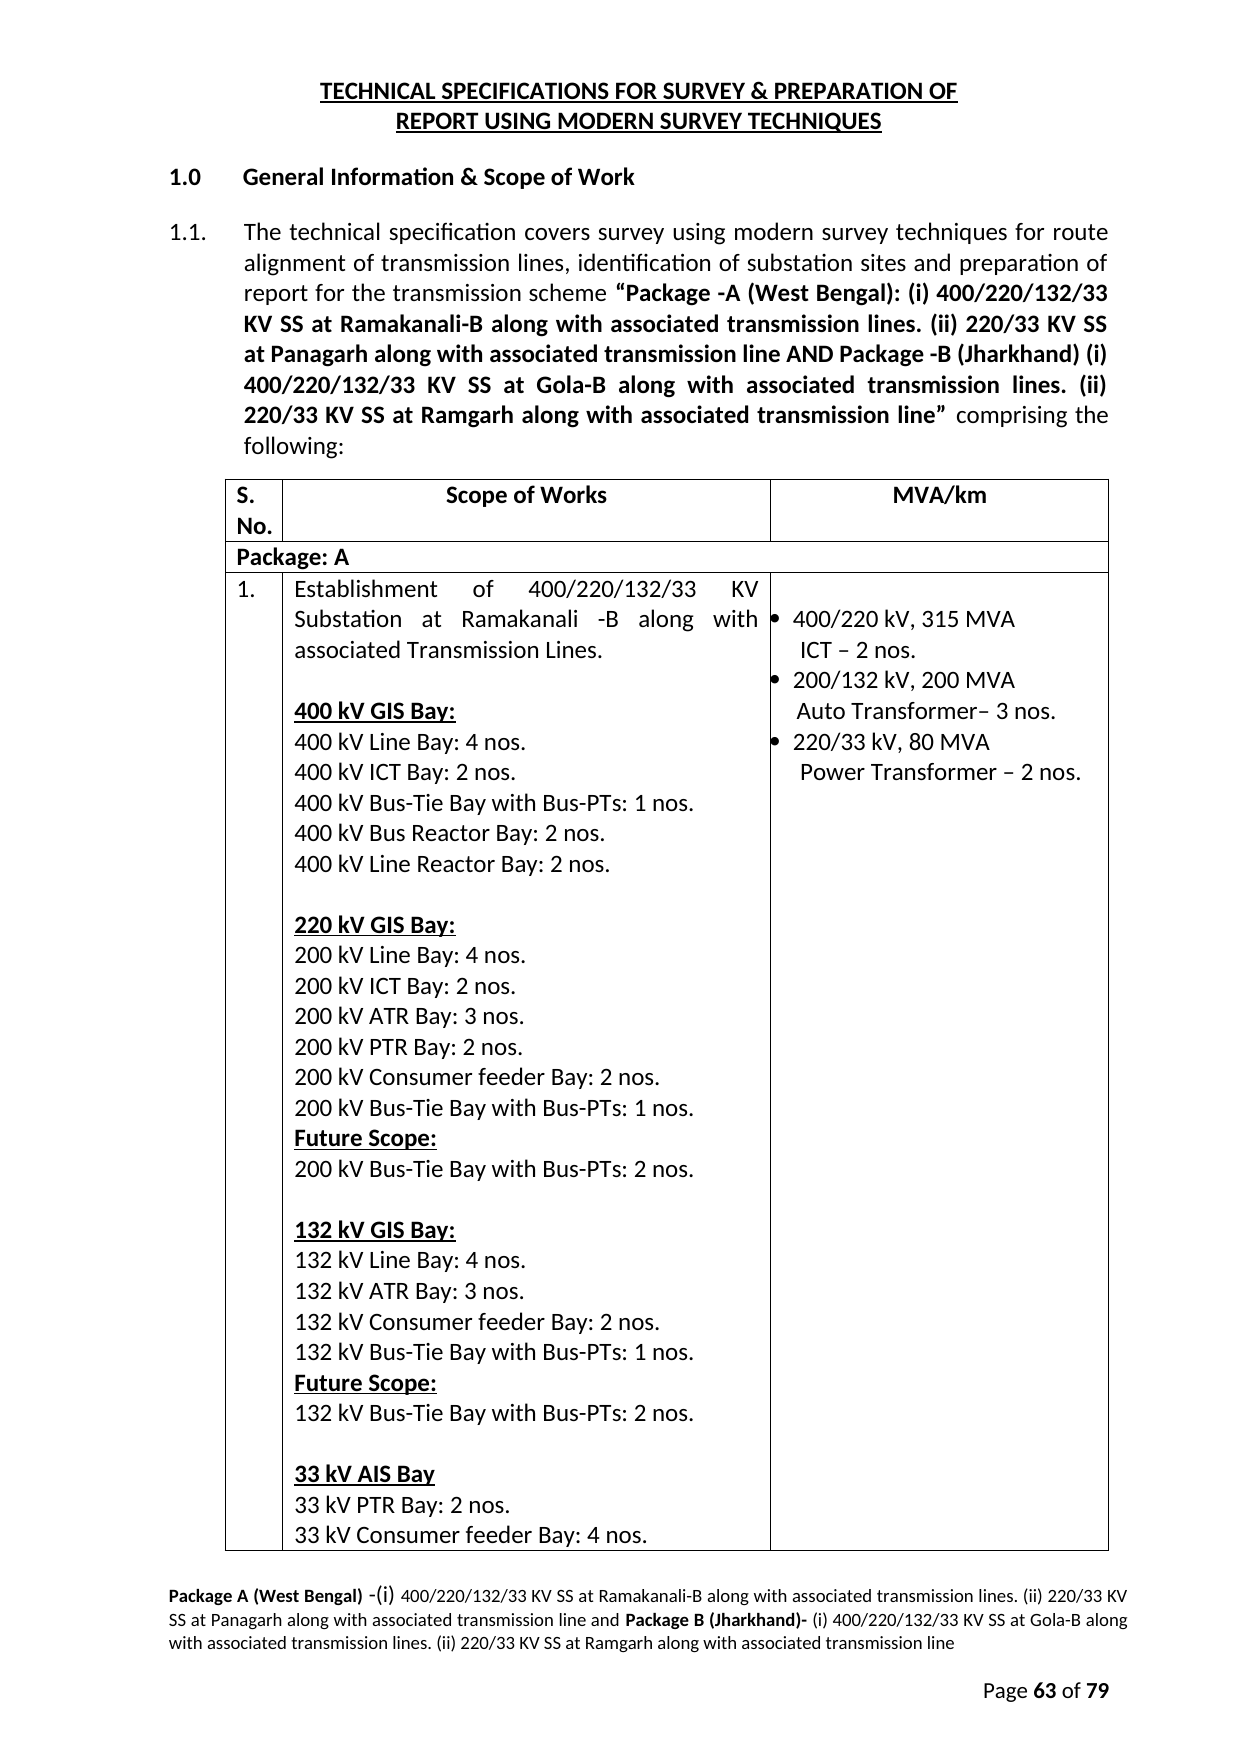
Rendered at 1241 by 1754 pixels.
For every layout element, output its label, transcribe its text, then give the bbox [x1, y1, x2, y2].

table_cell [226, 573, 282, 1550]
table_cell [283, 573, 770, 1550]
table_header Scope of Works [283, 480, 770, 541]
table_header MVA/km [771, 480, 1108, 541]
table_header S. No. [226, 480, 282, 541]
list General Information & Scope of Work [169, 161, 1109, 192]
list The technical specification covers survey using modern survey techniques for route alignment of transmission lines, identification of substation sites and preparation of report for the transmission scheme “Package -A (West Bengal): (i) 400/220/132/33 KV SS at Ramakanali-B along with associated transmission lines. (ii) 220/33 KV SS at Panagarh along with associated transmission line AND Package -B (Jharkhand) (i) 400/220/132/33 KV SS at Gola-B along with associated transmission lines. (ii) 220/33 KV SS at Ramgarh along with associated transmission line” comprising the following: [169, 217, 1109, 461]
table_cell Package: A [226, 542, 1108, 572]
title REPORT USING MODERN SURVEY TECHNIQUES [169, 106, 1109, 136]
title TECHNICAL SPECIFICATIONS FOR SURVEY & PREPARATION OF [169, 75, 1109, 106]
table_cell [771, 573, 1108, 1550]
